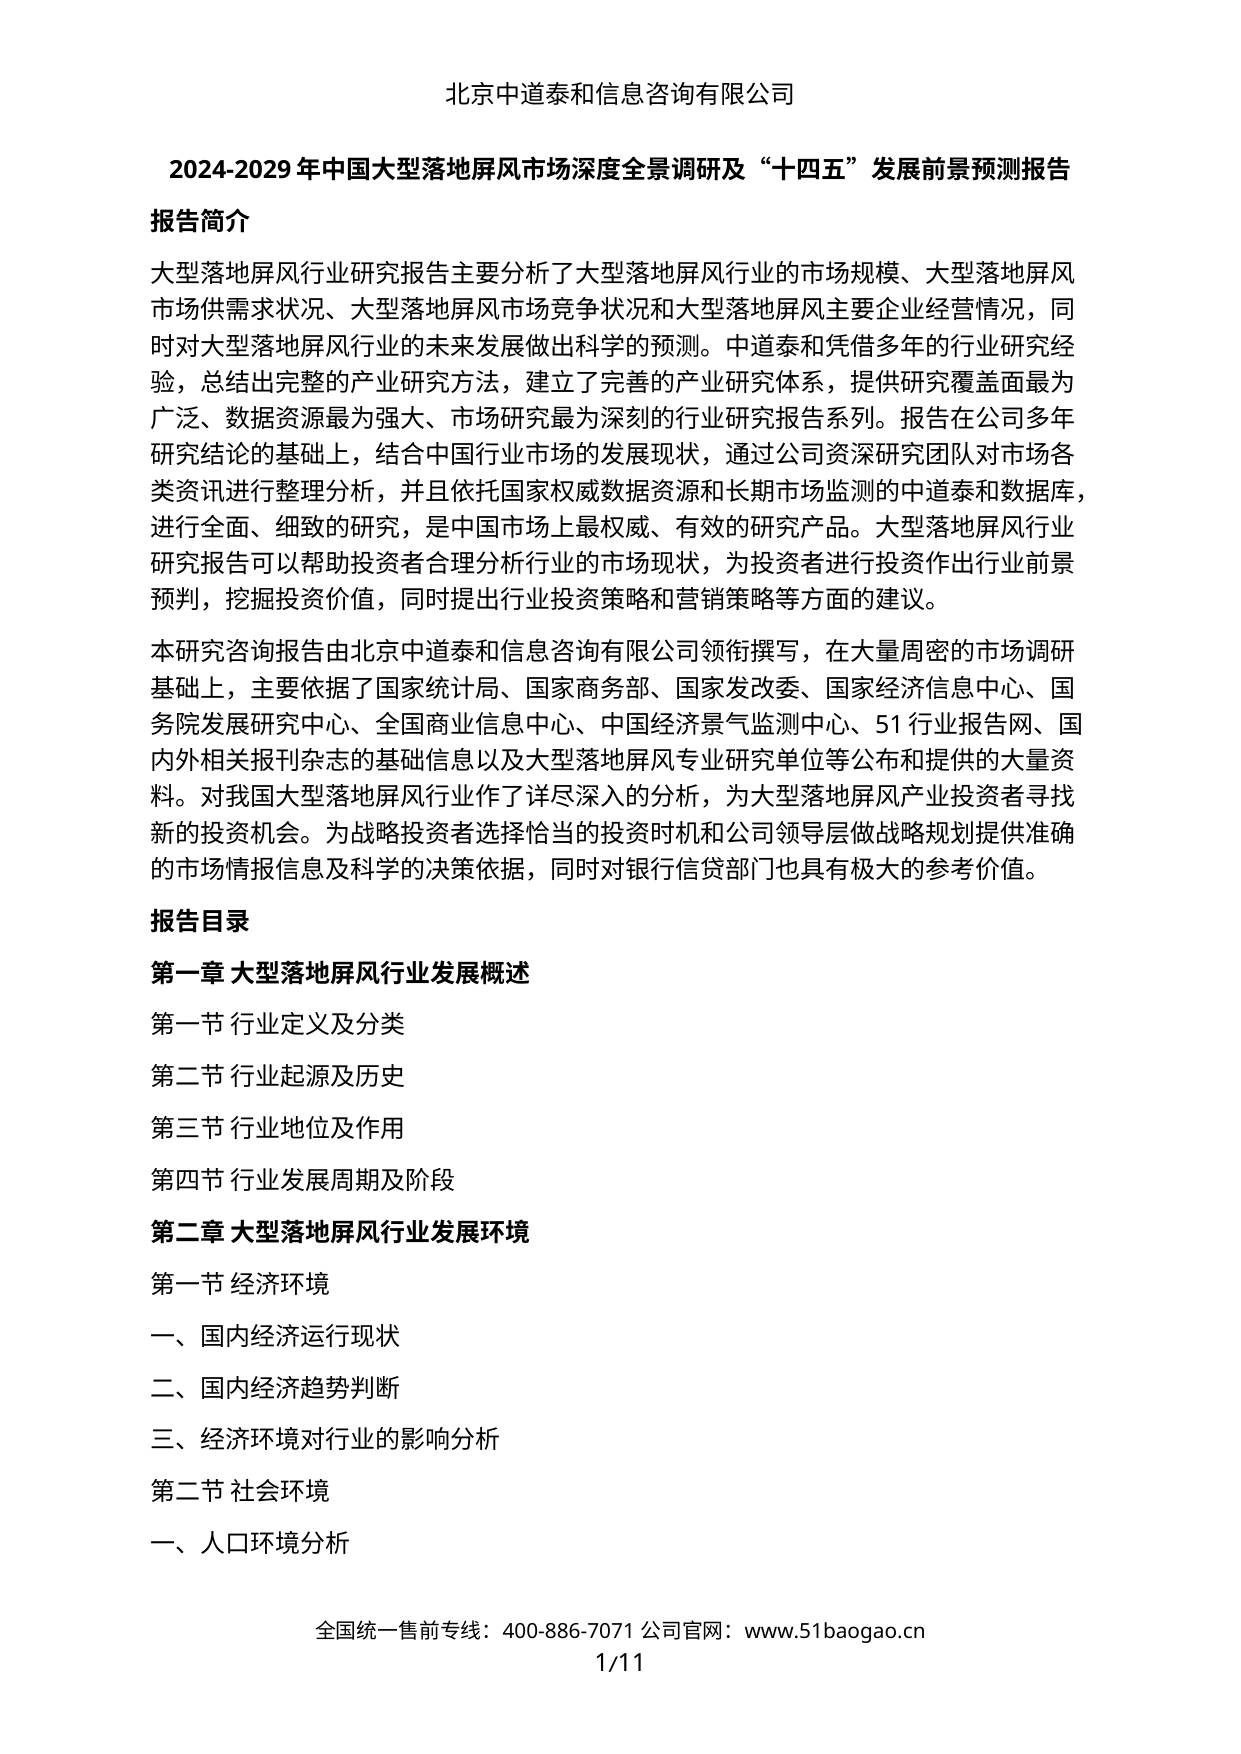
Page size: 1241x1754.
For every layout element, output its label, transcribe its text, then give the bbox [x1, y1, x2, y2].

text 一、国内经济运行现状 [150, 1316, 1090, 1352]
text 2024-2029年中国大型落地屏风市场深度全景调研及“十四五”发展前景预测报告 [150, 150, 1090, 186]
text 本研究咨询报告由北京中道泰和信息咨询有限公司领衔撰写，在大量周密的市场调研基础上，主要依据了国家统计局、国家商务部、国家发改委、国家经济信息中心、国务院发展研究中心、全国商业信息中心、中国经济景气监测中心、51行业报告网、国内外相关报刊杂志的基础信息以及大型落地屏风专业研究单位等公布和提供的大量资料。对我国大型落地屏风行业作了详尽深入的分析，为大型落地屏风产业投资者寻找新的投资机会。为战略投资者选择恰当的投资时机和公司领导层做战略规划提供准确的市场情报信息及科学的决策依据，同时对银行信贷部门也具有极大的参考价值。 [150, 632, 1090, 886]
text 第一节 经济环境 [150, 1264, 1090, 1301]
text 第二节 行业起源及历史 [150, 1057, 1090, 1093]
text 大型落地屏风行业研究报告主要分析了大型落地屏风行业的市场规模、大型落地屏风市场供需求状况、大型落地屏风市场竞争状况和大型落地屏风主要企业经营情况，同时对大型落地屏风行业的未来发展做出科学的预测。中道泰和凭借多年的行业研究经验，总结出完整的产业研究方法，建立了完善的产业研究体系，提供研究覆盖面最为广泛、数据资源最为强大、市场研究最为深刻的行业研究报告系列。报告在公司多年研究结论的基础上，结合中国行业市场的发展现状，通过公司资深研究团队对市场各类资讯进行整理分析，并且依托国家权威数据资源和长期市场监测的中道泰和数据库，进行全面、细致的研究，是中国市场上最权威、有效的研究产品。大型落地屏风行业研究报告可以帮助投资者合理分析行业的市场现状，为投资者进行投资作出行业前景预判，挖掘投资价值，同时提出行业投资策略和营销策略等方面的建议。 [150, 254, 1090, 616]
text 第一节 行业定义及分类 [150, 1005, 1090, 1041]
text 第二节 社会环境 [150, 1472, 1090, 1508]
text 第三节 行业地位及作用 [150, 1109, 1090, 1145]
text 第一章 大型落地屏风行业发展概述 [150, 953, 1090, 989]
text 第二章 大型落地屏风行业发展环境 [150, 1212, 1090, 1249]
text 二、国内经济趋势判断 [150, 1368, 1090, 1404]
text 第四节 行业发展周期及阶段 [150, 1161, 1090, 1197]
text 报告简介 [150, 202, 1090, 238]
text 一、人口环境分析 [150, 1524, 1090, 1560]
text 报告目录 [150, 901, 1090, 937]
text 三、经济环境对行业的影响分析 [150, 1420, 1090, 1456]
